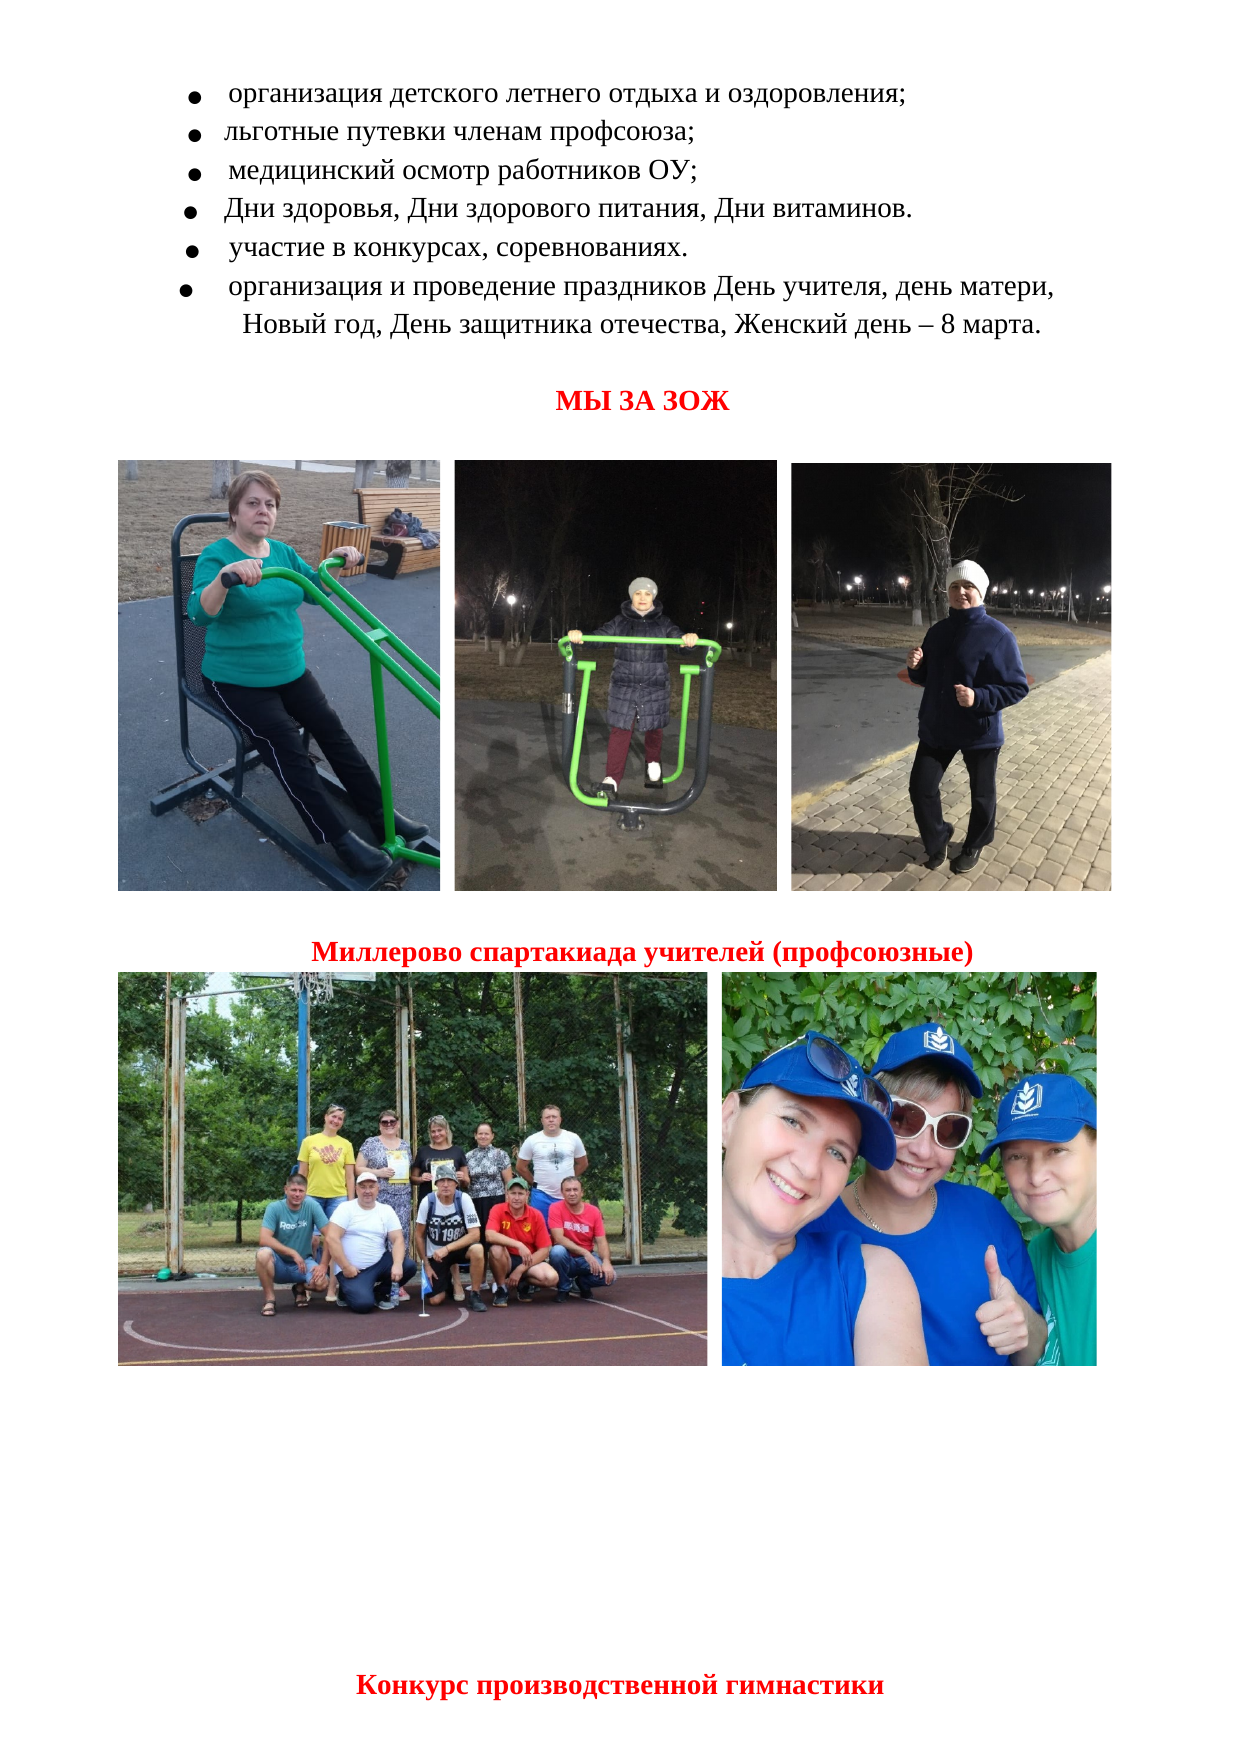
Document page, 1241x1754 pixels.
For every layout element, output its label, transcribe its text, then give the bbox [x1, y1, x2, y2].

text ● участие в конкурсах, соревнованиях. [89, 229, 1167, 263]
text ● организация и проведение праздников День учителя, день матери, [89, 268, 1167, 301]
picture [721, 972, 1097, 1366]
text ● организация детского летнего отдыха и оздоровления; [89, 75, 1167, 108]
text ● льготные путевки членам профсоюза; [89, 113, 1167, 147]
picture [454, 460, 777, 891]
text Миллерово спартакиада учителей (профсоюзные) [89, 934, 1167, 967]
picture [118, 460, 440, 891]
text ● медицинский осмотр работников ОУ; [89, 152, 1167, 186]
text МЫ ЗА ЗОЖ [89, 383, 1167, 417]
text Конкурс производственной гимнастики [74, 1667, 1167, 1701]
picture [791, 463, 1112, 891]
text Новый год, День защитника отечества, Женский день – 8 марта. [89, 306, 1167, 340]
text ● Дни здоровья, Дни здорового питания, Дни витаминов. [89, 191, 1167, 224]
picture [118, 972, 708, 1366]
